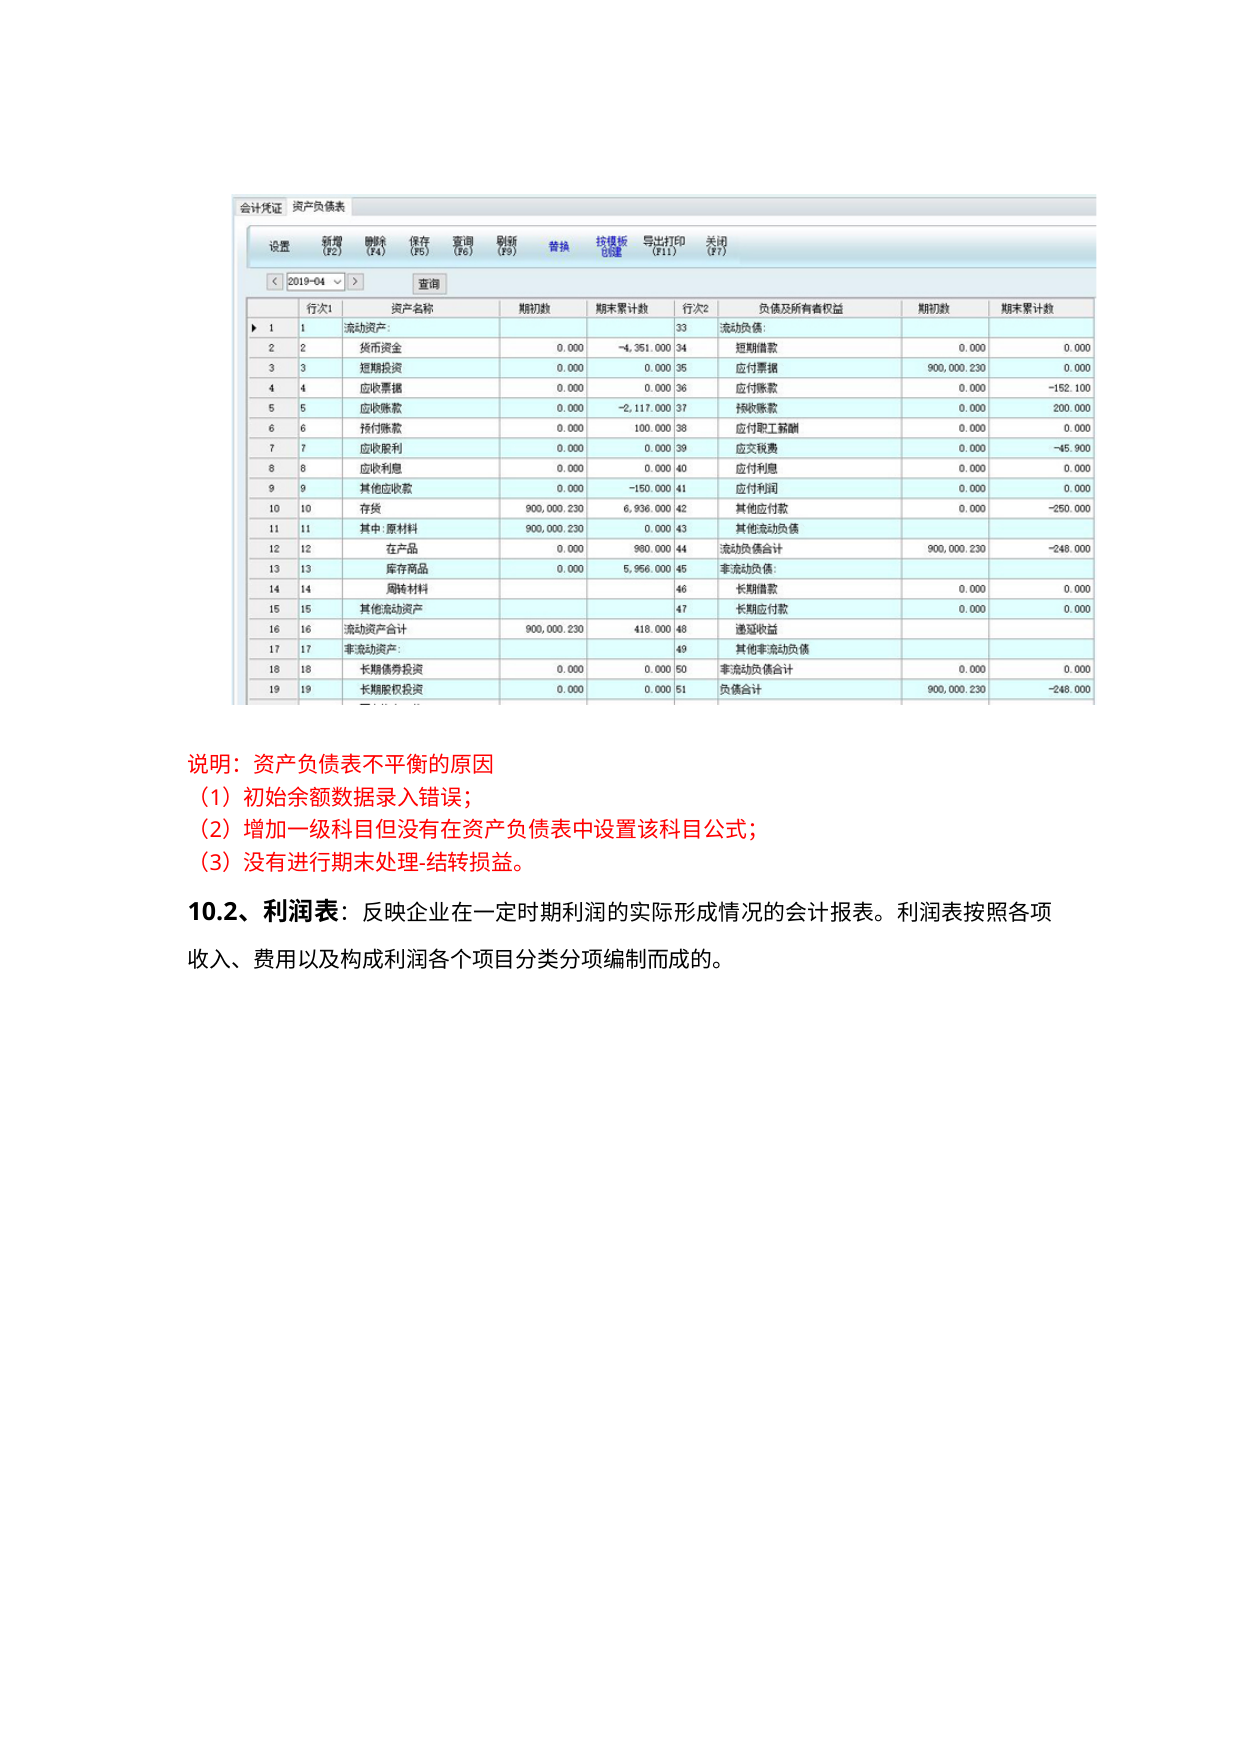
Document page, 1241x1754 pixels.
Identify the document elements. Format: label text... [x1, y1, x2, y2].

list （1）初始余额数据录入错误； [187, 779, 1053, 812]
picture [231, 194, 1097, 705]
list （2）增加一级科目但没有在资产负债表中设置该科目公式； [187, 812, 1053, 844]
list （3）没有进行期末处理-结转损益。 [187, 844, 1053, 877]
list 10.2、利润表：反映企业在一定时期利润的实际形成情况的会计报表。利润表按照各项收入、费用以及构成利润各个项目分类分项编制而成的。 [187, 877, 1053, 974]
list 说明：资产负债表不平衡的原因 [187, 747, 1053, 779]
